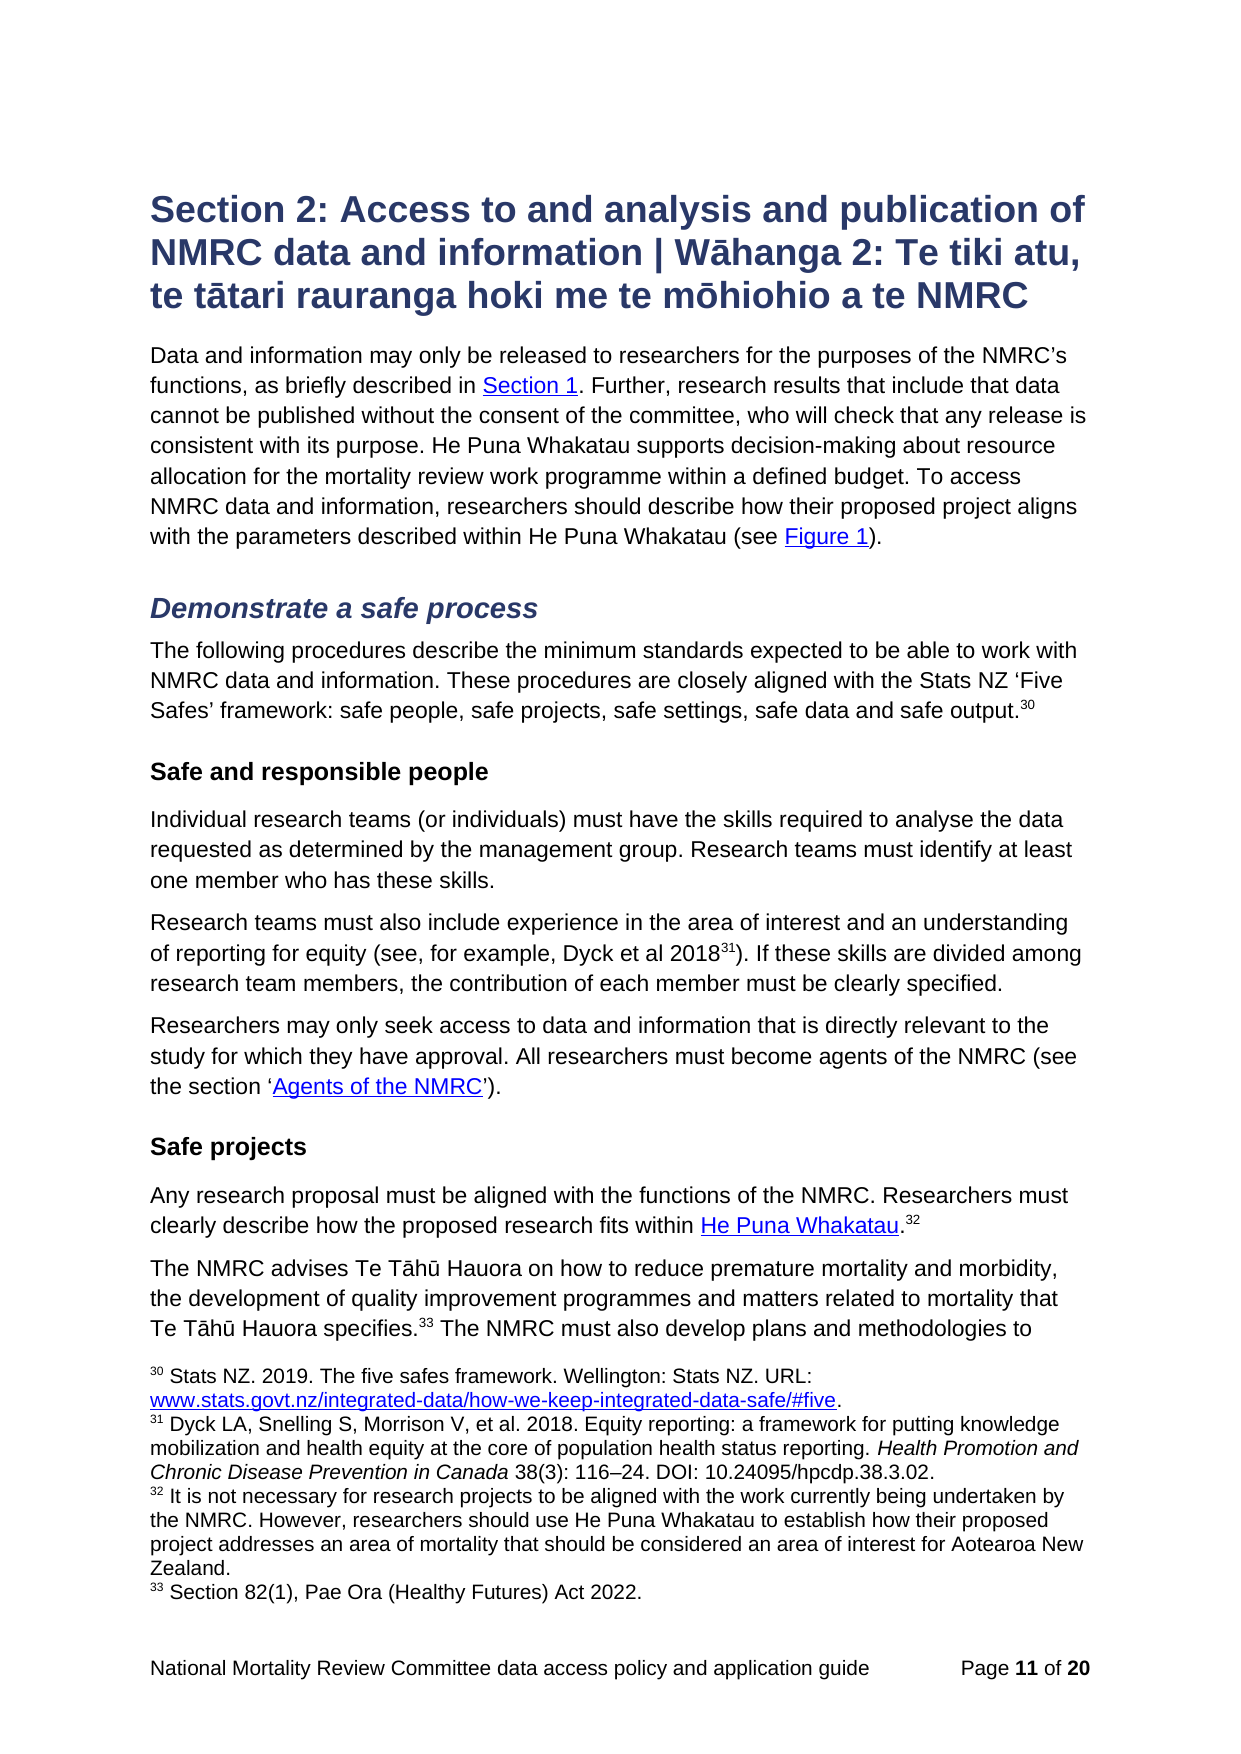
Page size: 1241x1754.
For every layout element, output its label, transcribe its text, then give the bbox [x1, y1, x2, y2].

text The following procedures describe the minimum standards expected to be able to work with NMRC data and information. These procedures are closely aligned with the Stats NZ ‘Five Safes’ framework: safe people, safe projects, safe settings, safe data and safe output. [150, 637, 1090, 724]
text Safe projects [150, 1132, 1090, 1161]
text Researchers may only seek access to data and information that is directly relevant to the study for which they have approval. All researchers must become agents of the NMRC (see the section ‘Agents of the NMRC’). [150, 1012, 1090, 1099]
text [150, 1255, 1090, 1342]
text Data and information may only be released to researchers for the purposes of the NMRC’s functions, as briefly described in Section 1. Further, research results that include that data cannot be published without the consent of the committee, who will check that any release is consistent with its purpose. He Puna Whakatau supports decision-making about resource allocation for the mortality review work programme within a defined budget. To access NMRC data and information, researchers should describe how their proposed project aligns with the parameters described within He Puna Whakatau (see Figure 1). [150, 342, 1090, 549]
text Individual research teams (or individuals) must have the skills required to analyse the data requested as determined by the management group. Research teams must identify at least one member who has these skills. [150, 806, 1090, 893]
text Research teams must also include experience in the area of interest and an understanding of reporting for equity (see, for example, Dyck et al 2018). If these skills are divided among research team members, the contribution of each member must be clearly specified. [150, 909, 1090, 996]
text Safe and responsible people [150, 757, 1090, 785]
text Demonstrate a safe process [150, 591, 1090, 624]
text Any research proposal must be aligned with the functions of the NMRC. Researchers must clearly describe how the proposed research fits within He Puna Whakatau. [150, 1182, 1090, 1238]
text Section 2: Access to and analysis and publication of NMRC data and information | Wāhanga 2: Te tiki atu, te tātari rauranga hoki me te mōhiohio a te NMRC [150, 187, 1090, 317]
